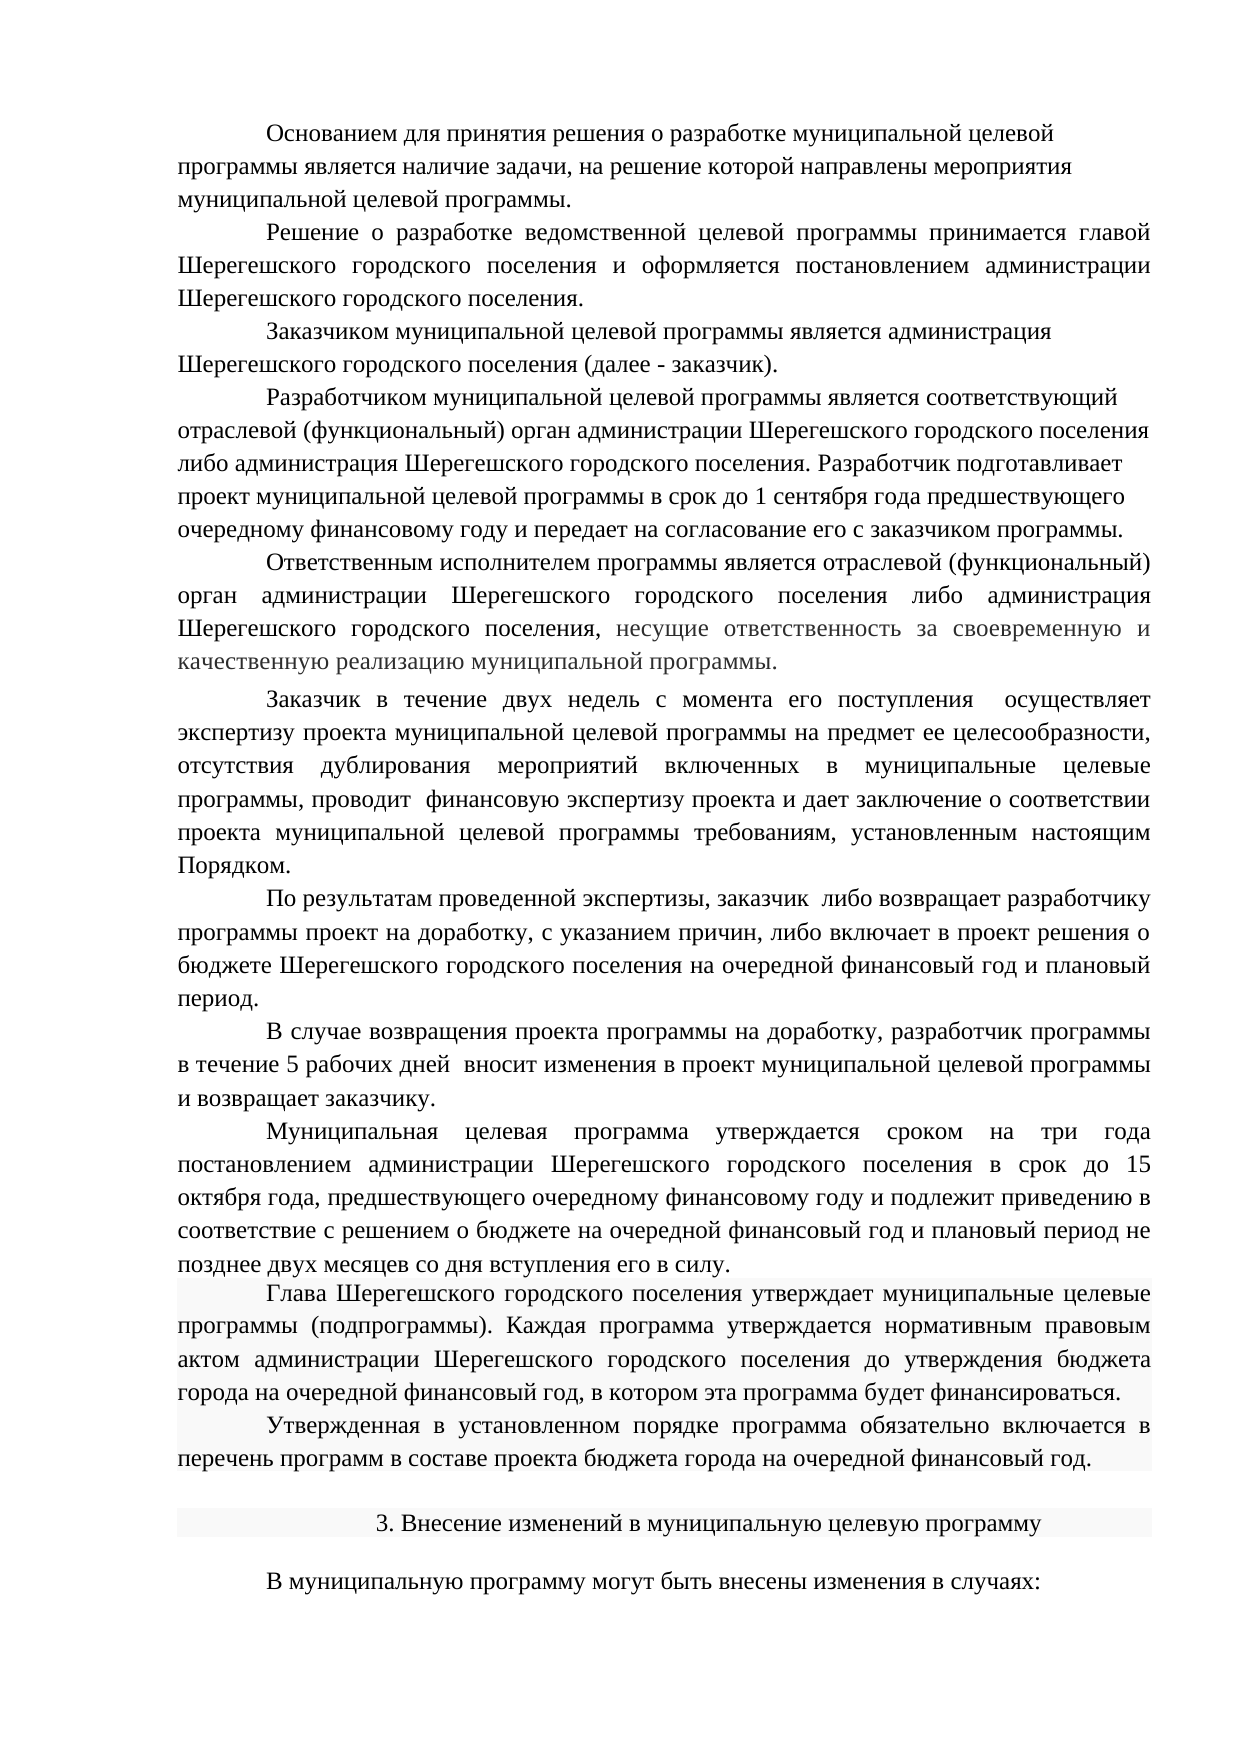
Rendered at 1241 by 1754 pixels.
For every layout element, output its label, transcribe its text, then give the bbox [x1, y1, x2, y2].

text Ответственным исполнителем программы является отраслевой (функциональный) орган администрации Шерегешского городского поселения либо администрация Шерегешского городского поселения, несущие ответственность за своевременную и качественную реализацию муниципальной программы. [177, 547, 1152, 675]
text Муниципальная целевая программа утверждается сроком на три года постановлением администрации Шерегешского городского поселения в срок до 15 октября года, предшествующего очередному финансовому году и подлежит приведению в соответствие с решением о бюджете на очередной финансовый год и плановый период не позднее двух месяцев со дня вступления его в силу. [177, 1111, 1152, 1278]
text Разработчиком муниципальной целевой программы является соответствующий отраслевой (функциональный) орган администрации Шерегешского городского поселения либо администрация Шерегешского городского поселения. Разработчик подготавливает проект муниципальной целевой программы в срок до 1 сентября года предшествующего очередному финансовому году и передает на согласование его с заказчиком программы. [177, 382, 1152, 543]
text В случае возвращения проекта программы на доработку, разработчик программы в течение 5 рабочих дней вносит изменения в проект муниципальной целевой программы и возвращает заказчику. [177, 1012, 1152, 1111]
text В муниципальную программу могут быть внесены изменения в случаях: [177, 1566, 1152, 1595]
text 3. Внесение изменений в муниципальную целевую программу [177, 1508, 1152, 1537]
text Основанием для принятия решения о разработке муниципальной целевой программы является наличие задачи, на решение которой направлены мероприятия муниципальной целевой программы. [177, 118, 1152, 213]
text Заказчиком муниципальной целевой программы является администрация Шерегешского городского поселения (далее - заказчик). [177, 316, 1152, 378]
text Заказчик в течение двух недель с момента его поступления осуществляет экспертизу проекта муниципальной целевой программы на предмет ее целесообразности, отсутствия дублирования мероприятий включенных в муниципальные целевые программы, проводит финансовую экспертизу проекта и дает заключение о соответствии проекта муниципальной целевой программы требованиям, установленным настоящим Порядком. [177, 679, 1152, 879]
text Глава Шерегешского городского поселения утверждает муниципальные целевые программы (подпрограммы). Каждая программа утверждается нормативным правовым актом администрации Шерегешского городского поселения до утверждения бюджета города на очередной финансовый год, в котором эта программа будет финансироваться. [177, 1278, 1152, 1405]
text Утвержденная в установленном порядке программа обязательно включается в перечень программ в составе проекта бюджета города на очередной финансовый год. [177, 1410, 1152, 1471]
text По результатам проведенной экспертизы, заказчик либо возвращает разработчику программы проект на доработку, с указанием причин, либо включает в проект решения о бюджете Шерегешского городского поселения на очередной финансовый год и плановый период. [177, 879, 1152, 1012]
text Решение о разработке ведомственной целевой программы принимается главой Шерегешского городского поселения и оформляется постановлением администрации Шерегешского городского поселения. [177, 217, 1152, 312]
